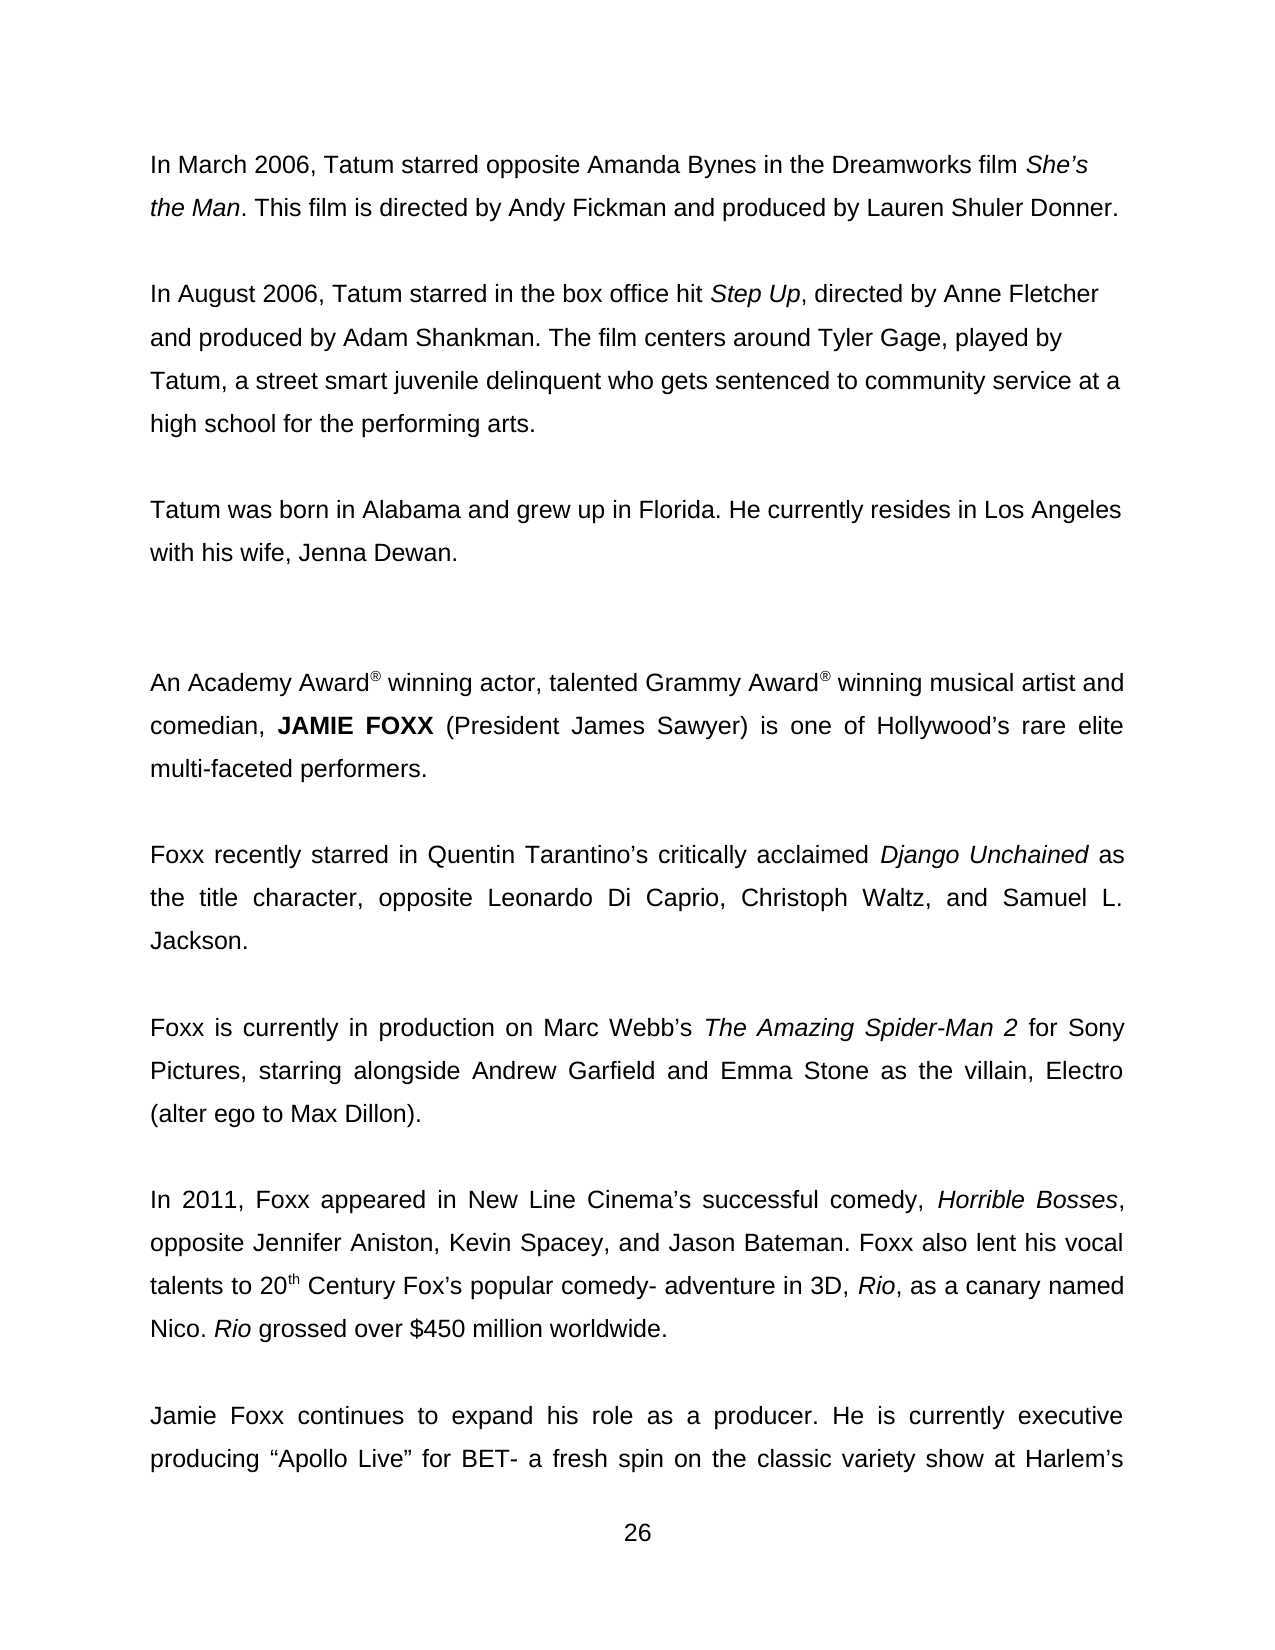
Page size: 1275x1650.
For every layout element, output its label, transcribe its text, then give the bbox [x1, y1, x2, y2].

text In August 2006, Tatum starred in the box office hit Step Up, directed by Anne Fletcher and produced by Adam Shankman. The film centers around Tyler Gage, played by Tatum, a street smart juvenile delinquent who gets sentenced to community service at a high school for the performing arts. [150, 279, 1125, 437]
text Foxx is currently in production on Marc Webb’s The Amazing Spider-Man 2 for Sony Pictures, starring alongside Andrew Garfield and Emma Stone as the villain, Electro (alter ego to Max Dillon). [150, 1012, 1125, 1127]
text An Academy Award® winning actor, talented Grammy Award® winning musical artist and comedian, JAMIE FOXX (President James Sawyer) is one of Hollywood’s rare elite multi-faceted performers. [150, 667, 1125, 782]
text Foxx recently starred in Quentin Tarantino’s critically acclaimed Django Unchained as the title character, opposite Leonardo Di Caprio, Christoph Waltz, and Samuel L. Jackson. [150, 840, 1125, 955]
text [150, 1401, 1125, 1472]
text In 2011, Foxx appeared in New Line Cinema’s successful comedy, Horrible Bosses, opposite Jennifer Aniston, Kevin Spacey, and Jason Bateman. Foxx also lent his vocal talents to 20th Century Fox’s popular comedy- adventure in 3D, Rio, as a canary named Nico. Rio grossed over $450 million worldwide. [150, 1185, 1125, 1343]
text Tatum was born in Alabama and grew up in Florida. He currently resides in Los Angeles with his wife, Jenna Dewan. [150, 495, 1125, 567]
text In March 2006, Tatum starred opposite Amanda Bynes in the Dreamworks film She’s the Man. This film is directed by Andy Fickman and produced by Lauren Shuler Donner. [150, 150, 1125, 222]
